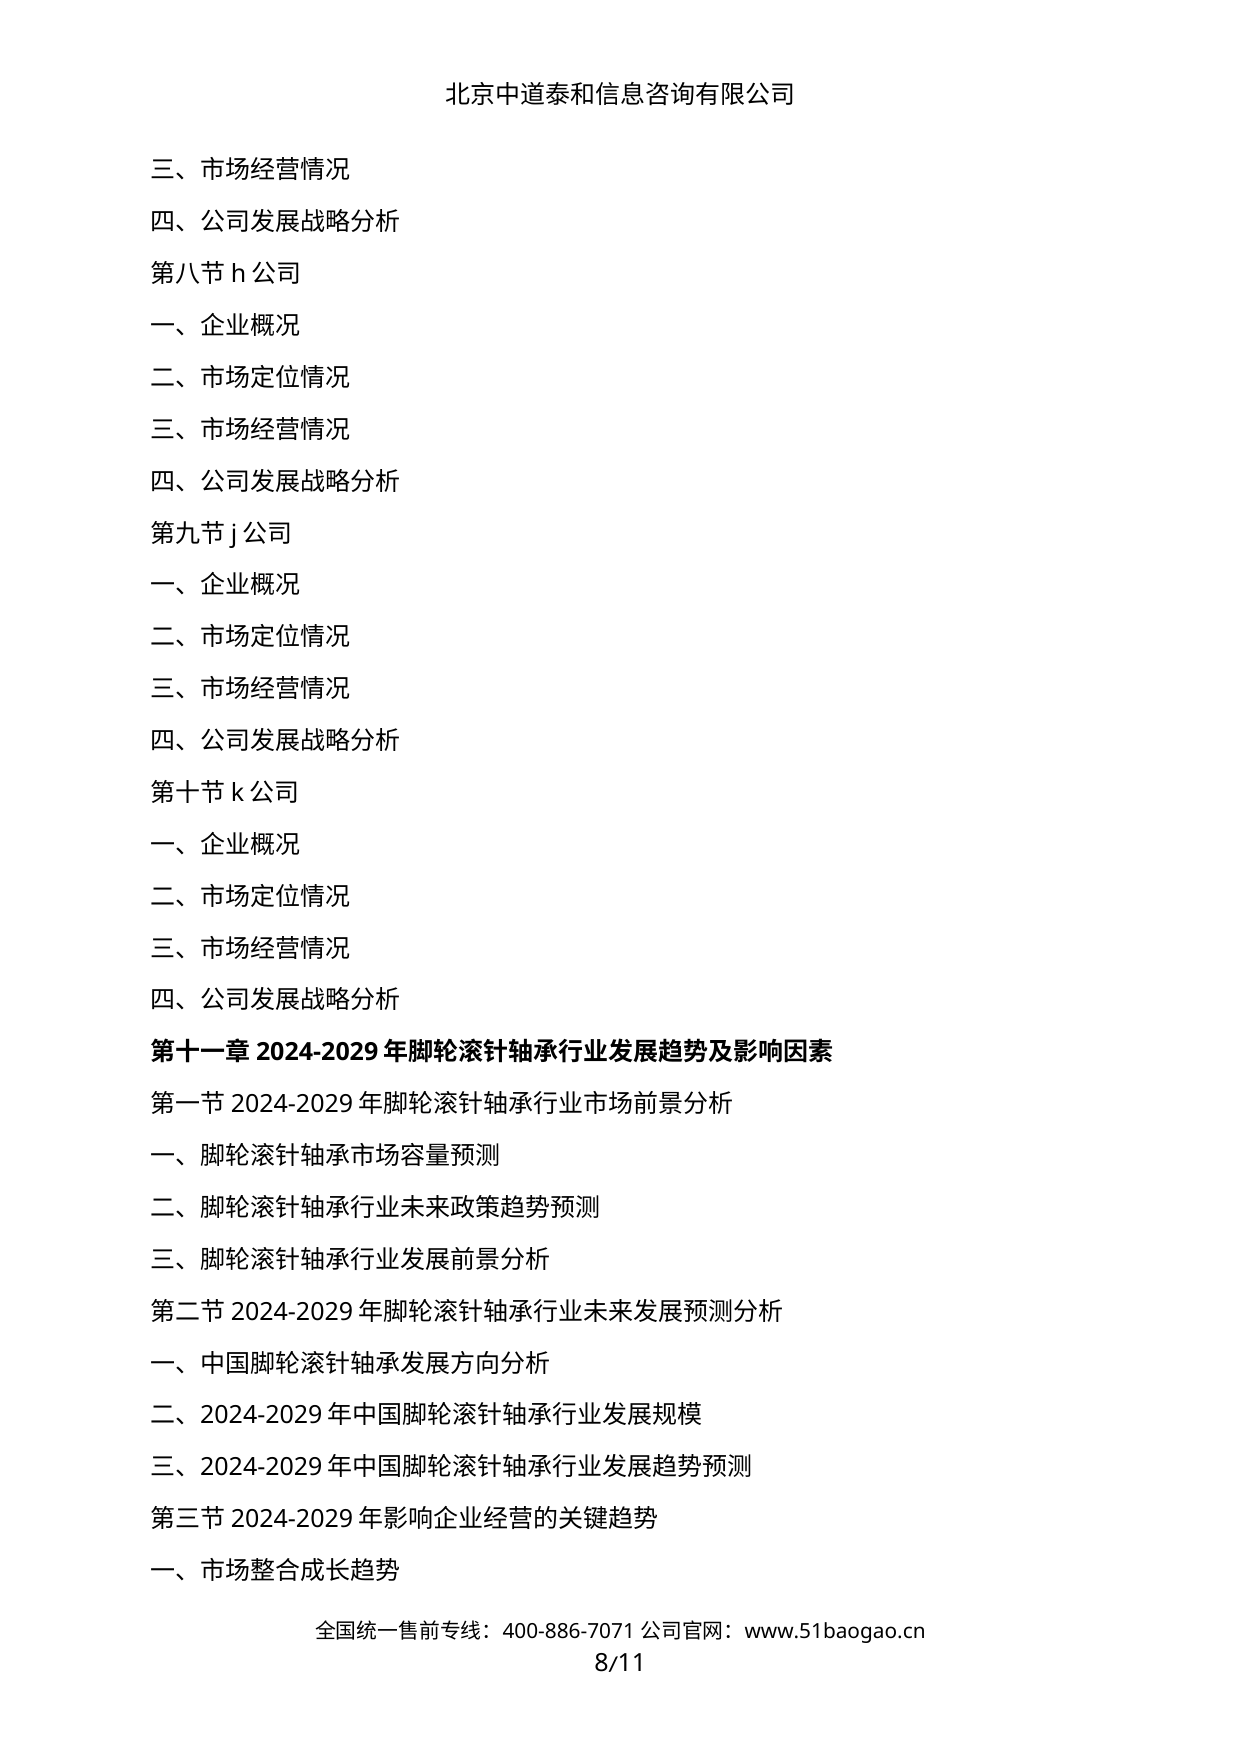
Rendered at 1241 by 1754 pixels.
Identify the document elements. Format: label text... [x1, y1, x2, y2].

text 第三节 2024-2029年影响企业经营的关键趋势 [150, 1499, 1090, 1535]
text 三、市场经营情况 [150, 150, 1090, 186]
text 第九节 j公司 [150, 513, 1090, 549]
text 二、脚轮滚针轴承行业未来政策趋势预测 [150, 1187, 1090, 1224]
text 三、市场经营情况 [150, 669, 1090, 705]
text 一、企业概况 [150, 306, 1090, 342]
text 第二节 2024-2029年脚轮滚针轴承行业未来发展预测分析 [150, 1291, 1090, 1327]
text 二、市场定位情况 [150, 617, 1090, 653]
text 二、市场定位情况 [150, 876, 1090, 912]
text 三、市场经营情况 [150, 928, 1090, 964]
text 第十节 k公司 [150, 772, 1090, 809]
text 一、企业概况 [150, 565, 1090, 601]
text 二、市场定位情况 [150, 357, 1090, 394]
text 三、2024-2029年中国脚轮滚针轴承行业发展趋势预测 [150, 1447, 1090, 1483]
text 三、市场经营情况 [150, 409, 1090, 446]
text 第一节 2024-2029年脚轮滚针轴承行业市场前景分析 [150, 1084, 1090, 1120]
text 第十一章 2024-2029年脚轮滚针轴承行业发展趋势及影响因素 [150, 1032, 1090, 1068]
text 第八节 h公司 [150, 254, 1090, 290]
text 四、公司发展战略分析 [150, 980, 1090, 1016]
text 二、2024-2029年中国脚轮滚针轴承行业发展规模 [150, 1395, 1090, 1431]
text 三、脚轮滚针轴承行业发展前景分析 [150, 1239, 1090, 1276]
text 四、公司发展战略分析 [150, 721, 1090, 757]
text 一、企业概况 [150, 824, 1090, 861]
text 四、公司发展战略分析 [150, 202, 1090, 238]
text 一、中国脚轮滚针轴承发展方向分析 [150, 1343, 1090, 1379]
text 一、市场整合成长趋势 [150, 1551, 1090, 1587]
text 一、脚轮滚针轴承市场容量预测 [150, 1136, 1090, 1172]
text 四、公司发展战略分析 [150, 461, 1090, 497]
